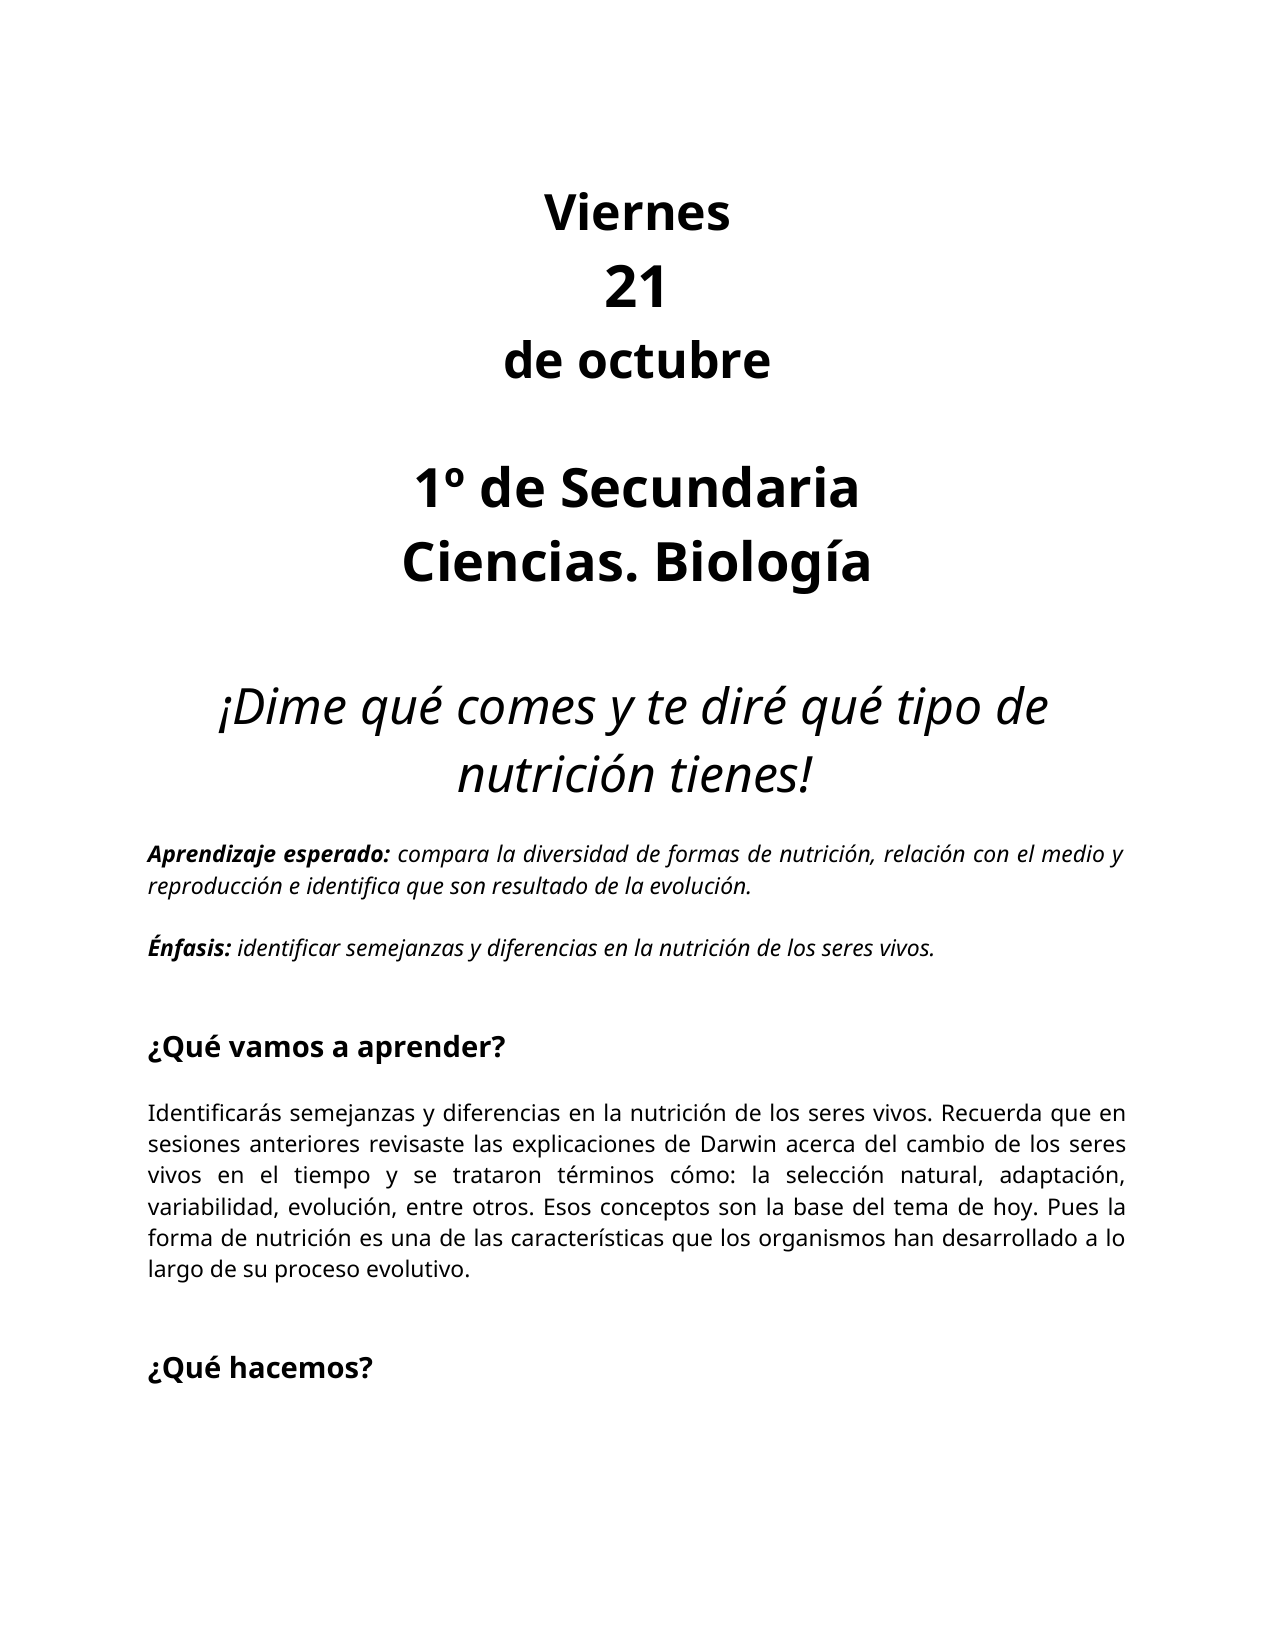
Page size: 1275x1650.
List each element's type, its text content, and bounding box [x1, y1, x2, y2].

text Aprendizaje esperado: compara la diversidad de formas de nutrición, relación con el medio y reproducción e identifica que son resultado de la evolución. [148, 838, 1127, 901]
text Ciencias. Biología [148, 523, 1127, 597]
text Identificarás semejanzas y diferencias en la nutrición de los seres vivos. Recuerda que en sesiones anteriores revisaste las explicaciones de Darwin acerca del cambio de los seres vivos en el tiempo y se trataron términos cómo: la selección natural, adaptación, variabilidad, evolución, entre otros. Esos conceptos son la base del tema de hoy. Pues la forma de nutrición es una de las características que los organismos han desarrollado a lo largo de su proceso evolutivo. [148, 1097, 1127, 1284]
text ¿Qué vamos a aprender? [148, 1026, 1127, 1066]
text ¿Qué hacemos? [148, 1347, 1127, 1387]
text Viernes [148, 177, 1127, 245]
text 21 [148, 245, 1127, 325]
text 1º de Secundaria [148, 450, 1127, 523]
text Énfasis: identificar semejanzas y diferencias en la nutrición de los seres vivos. [148, 932, 1127, 963]
text de octubre [148, 325, 1127, 393]
text ¡Dime qué comes y te diré qué tipo de nutrición tienes! [148, 671, 1127, 807]
